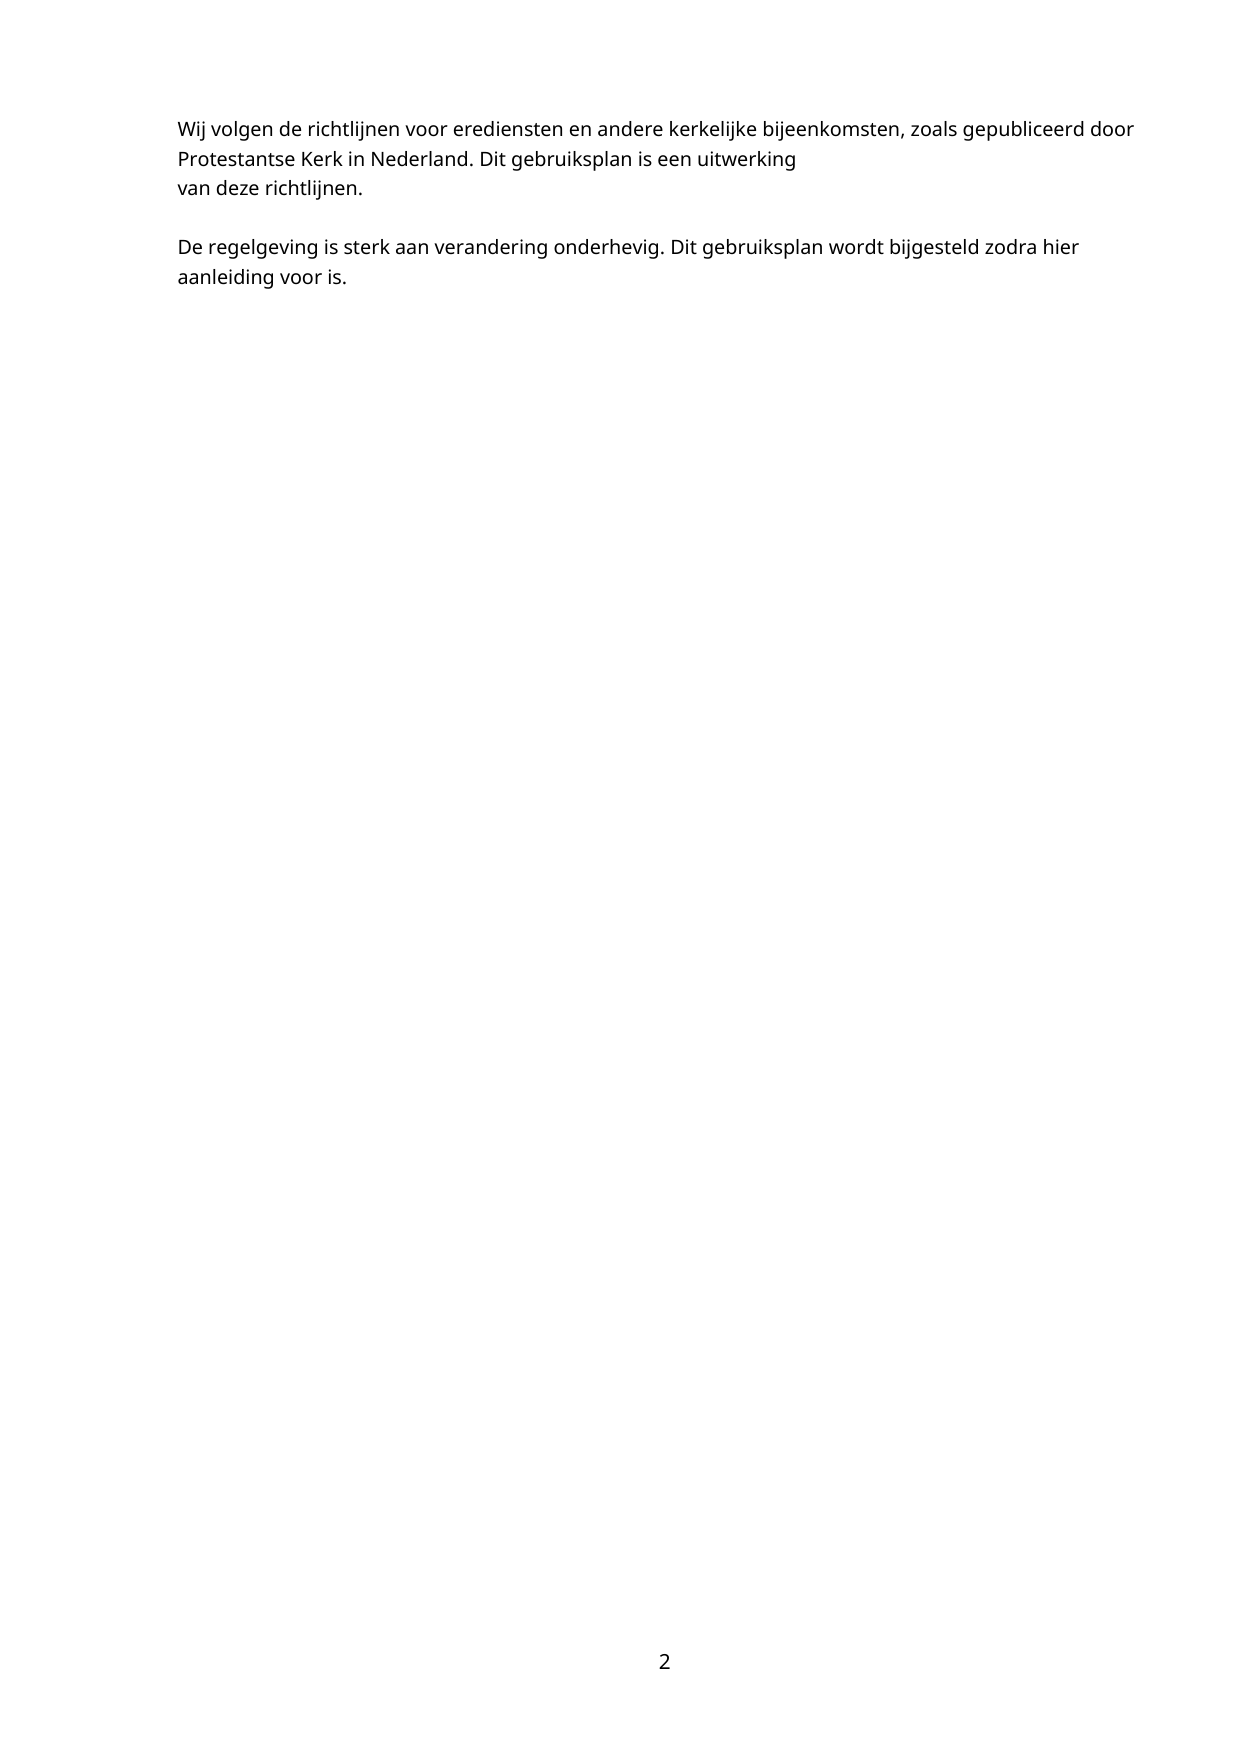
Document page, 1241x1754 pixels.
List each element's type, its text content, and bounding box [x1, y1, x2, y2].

text Wij volgen de richtlijnen voor erediensten en andere kerkelijke bijeenkomsten, zoals gepubliceerd door Protestantse Kerk in Nederland. Dit gebruiksplan is een uitwerking van deze richtlijnen. [177, 115, 1152, 201]
text De regelgeving is sterk aan verandering onderhevig. Dit gebruiksplan wordt bijgesteld zodra hier aanleiding voor is. [177, 233, 1152, 290]
